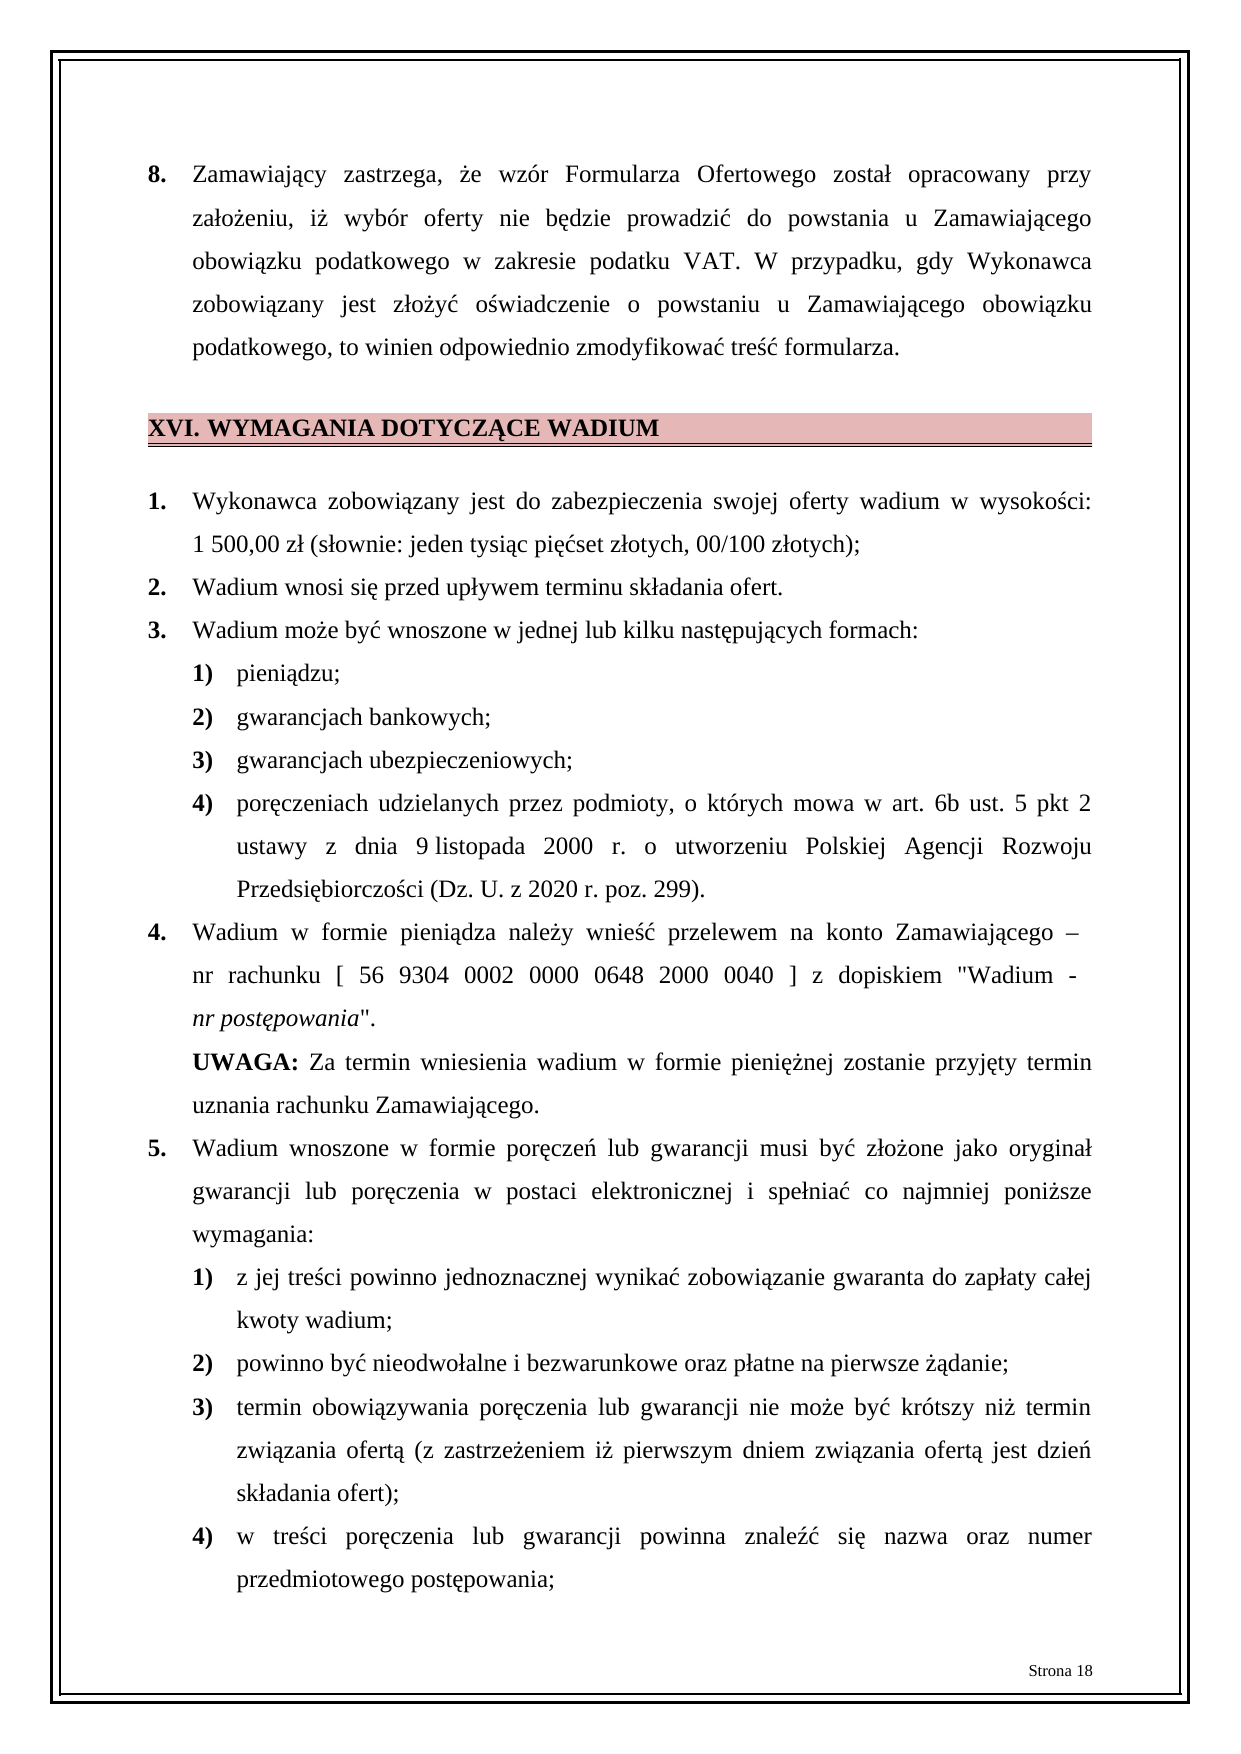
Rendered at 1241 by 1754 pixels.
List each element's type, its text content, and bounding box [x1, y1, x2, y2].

text 3) termin obowiązywania poręczenia lub gwarancji nie może być krótszy niż termin związania ofertą (z zastrzeżeniem iż pierwszym dniem związania ofertą jest dzień składania ofert); [192, 1392, 1092, 1507]
text 4) w treści poręczenia lub gwarancji powinna znaleźć się nazwa oraz numer przedmiotowego postępowania; [192, 1521, 1092, 1593]
text 8. Zamawiający zastrzega, że wzór Formularza Ofertowego został opracowany przy założeniu, iż wybór oferty nie będzie prowadzić do powstania u Zamawiającego obowiązku podatkowego w zakresie podatku VAT. W przypadku, gdy Wykonawca zobowiązany jest złożyć oświadczenie o powstaniu u Zamawiającego obowiązku podatkowego, to winien odpowiednio zmodyfikować treść formularza. [148, 159, 1092, 361]
text 1. Wykonawca zobowiązany jest do zabezpieczenia swojej oferty wadium w wysokości: 1 500,00 zł (słownie: jeden tysiąc pięćset złotych, 00/100 złotych); [148, 486, 1092, 558]
text 2. Wadium wnosi się przed upływem terminu składania ofert. [148, 572, 1092, 601]
text 5. Wadium wnoszone w formie poręczeń lub gwarancji musi być złożone jako oryginał gwarancji lub poręczenia w postaci elektronicznej i spełniać co najmniej poniższe wymagania: [148, 1133, 1092, 1248]
text 3) gwarancjach ubezpieczeniowych; [192, 745, 1092, 773]
text 3. Wadium może być wnoszone w jednej lub kilku następujących formach: [148, 615, 1092, 644]
text XVI. WYMAGANIA DOTYCZĄCE WADIUM [148, 413, 1092, 443]
text 4) poręczeniach udzielanych przez podmioty, o których mowa w art. 6b ust. 5 pkt 2 ustawy z dnia 9 listopada 2000 r. o utworzeniu Polskiej Agencji Rozwoju Przedsiębiorczości (Dz. U. z 2020 r. poz. 299). [192, 788, 1092, 903]
text 2) gwarancjach bankowych; [192, 702, 1092, 730]
text UWAGA: Za termin wniesienia wadium w formie pieniężnej zostanie przyjęty termin uznania rachunku Zamawiającego. [192, 1047, 1092, 1118]
text 2) powinno być nieodwołalne i bezwarunkowe oraz płatne na pierwsze żądanie; [192, 1348, 1092, 1377]
text 4. Wadium w formie pieniądza należy wnieść przelewem na konto Zamawiającego – nr rachunku [ 56 9304 0002 0000 0648 2000 0040 ] z dopiskiem "Wadium - nr postępowania". [148, 917, 1092, 1032]
text 1) pieniądzu; [192, 658, 1092, 687]
text 1) z jej treści powinno jednoznacznej wynikać zobowiązanie gwaranta do zapłaty całej kwoty wadium; [192, 1262, 1092, 1334]
